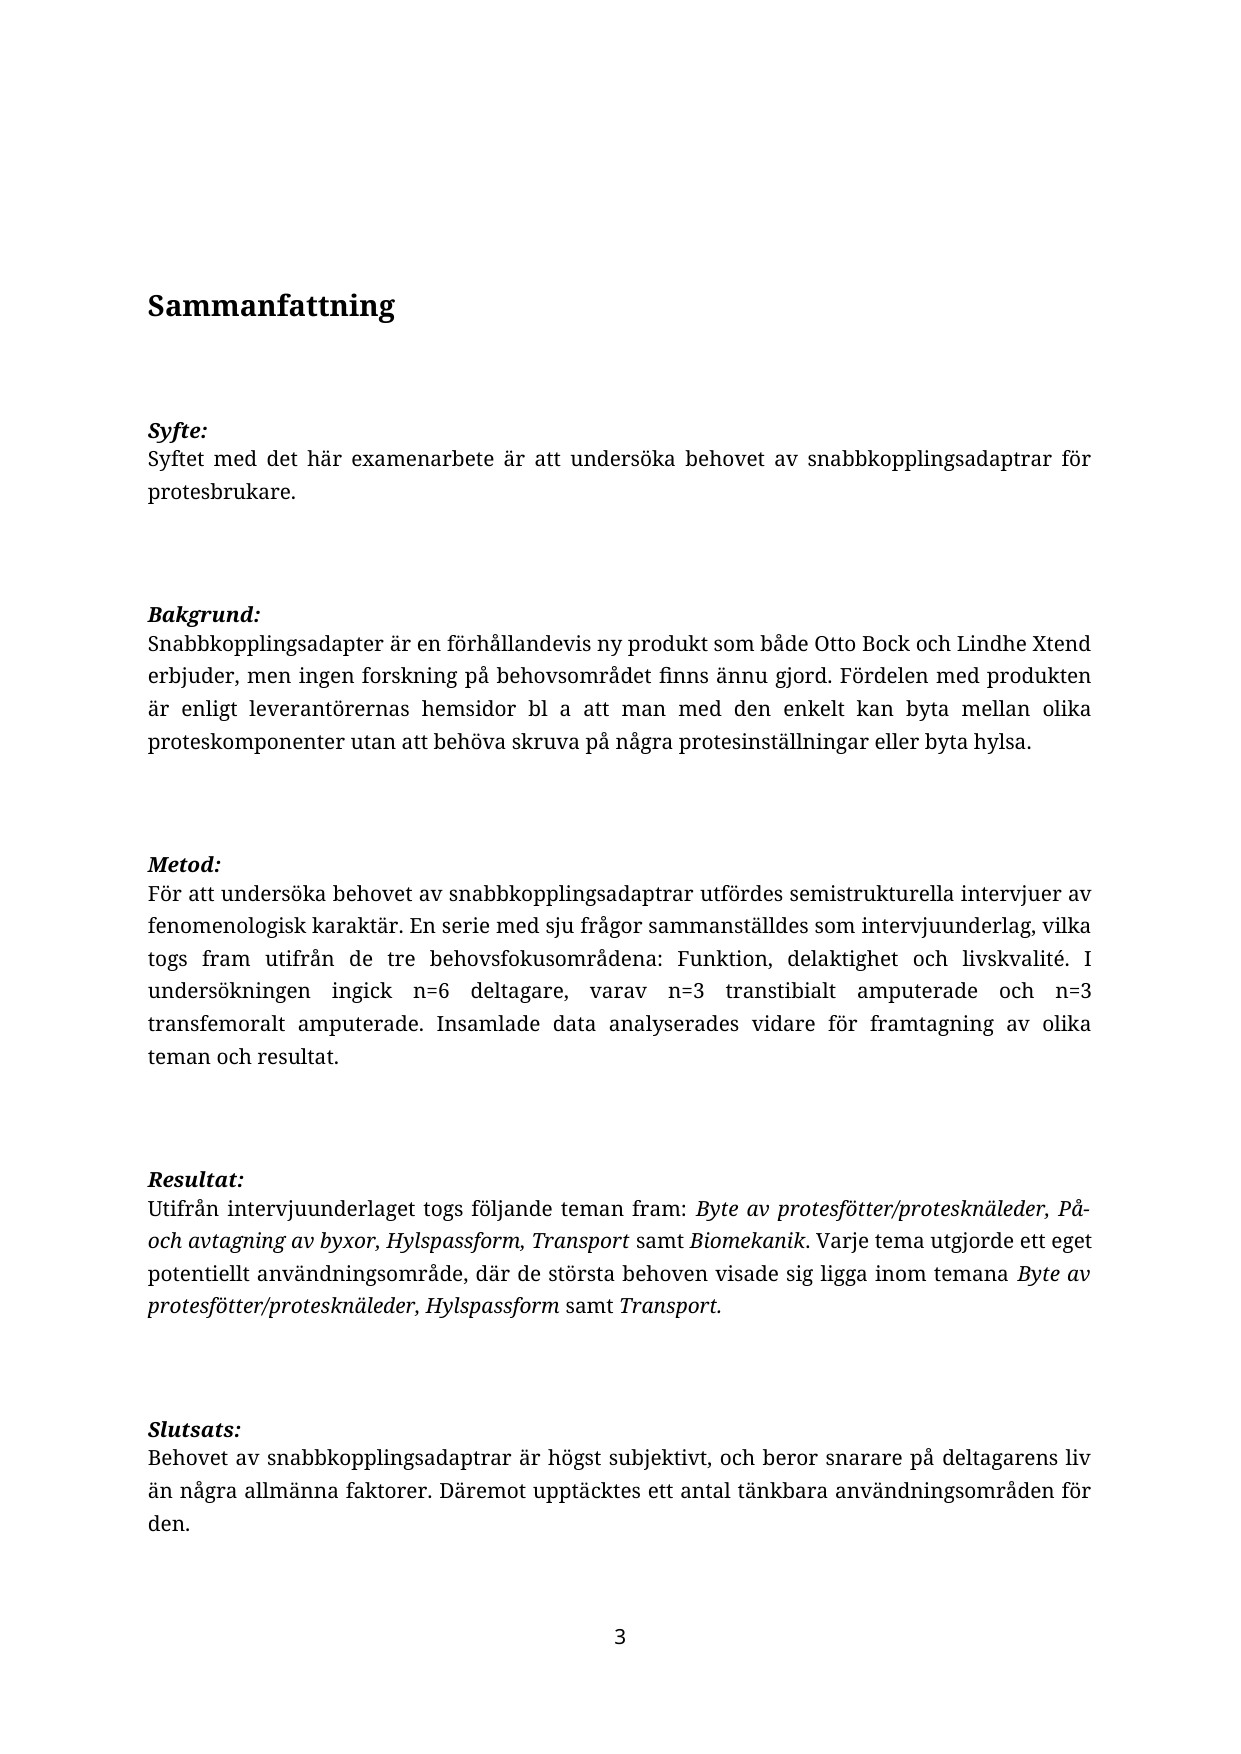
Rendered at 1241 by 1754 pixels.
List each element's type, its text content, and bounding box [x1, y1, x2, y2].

text Metod: [148, 850, 1093, 879]
text Bakgrund: [148, 601, 1093, 629]
text För att undersöka behovet av snabbkopplingsadaptrar utfördes semistrukturella intervjuer av fenomenologisk karaktär. En serie med sju frågor sammanställdes som intervjuunderlag, vilka togs fram utifrån de tre behovsfokusområdena: Funktion, delaktighet och livskvalité. I undersökningen ingick n=6 deltagare, varav n=3 transtibialt amputerade och n=3 transfemoralt amputerade. Insamlade data analyserades vidare för framtagning av olika teman och resultat. [148, 879, 1093, 1070]
text Syftet med det här examenarbete är att undersöka behovet av snabbkopplingsadaptrar för protesbrukare. [148, 444, 1093, 505]
text Syfte: [148, 416, 1093, 444]
subtitle Sammanfattning [148, 285, 898, 325]
text Snabbkopplingsadapter är en förhållandevis ny produkt som både Otto Bock och Lindhe Xtend erbjuder, men ingen forskning på behovsområdet finns ännu gjord. Fördelen med produkten är enligt leverantörernas hemsidor bl a att man med den enkelt kan byta mellan olika proteskomponenter utan att behöva skruva på några protesinställningar eller byta hylsa. [148, 629, 1093, 755]
text Behovet av snabbkopplingsadaptrar är högst subjektivt, och beror snarare på deltagarens liv än några allmänna faktorer. Däremot upptäcktes ett antal tänkbara användningsområden för den. [148, 1443, 1093, 1537]
text Utifrån intervjuunderlaget togs följande teman fram: Byte av protesfötter/protesknäleder, På- och avtagning av byxor, Hylspassform, Transport samt Biomekanik. Varje tema utgjorde ett eget potentiellt användningsområde, där de största behoven visade sig ligga inom temana Byte av protesfötter/protesknäleder, Hylspassform samt Transport. [148, 1194, 1093, 1320]
text Resultat: [148, 1165, 1093, 1194]
text Slutsats: [148, 1415, 1093, 1443]
